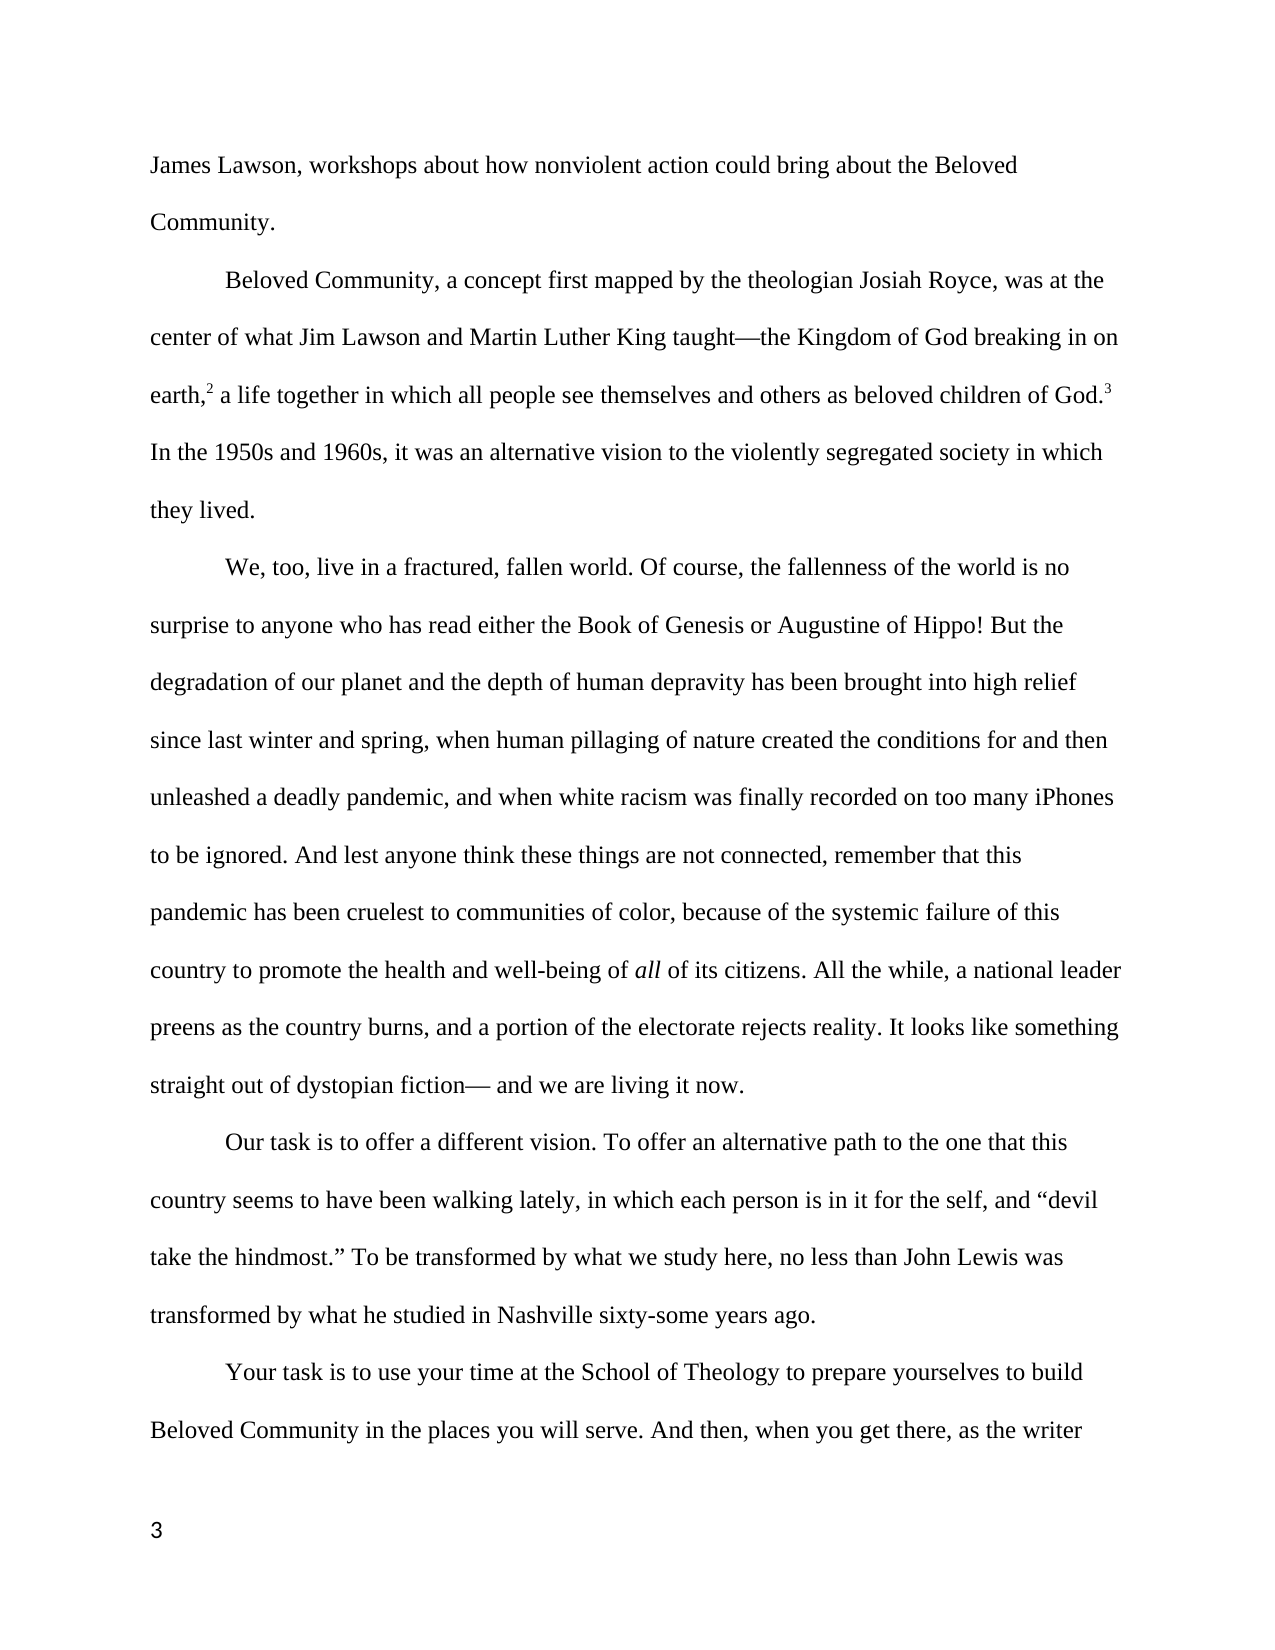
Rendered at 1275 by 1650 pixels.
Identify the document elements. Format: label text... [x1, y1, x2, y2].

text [150, 150, 1125, 236]
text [150, 1357, 1125, 1444]
text Our task is to offer a different vision. To offer an alternative path to the one that this country seems to have been walking lately, in which each person is in it for the self, and “devil take the hindmost.” To be transformed by what we study here, no less than John Lewis was transformed by what he studied in Nashville sixty-some years ago. [150, 1127, 1125, 1329]
text Beloved Community, a concept first mapped by the theologian Josiah Royce, was at the center of what Jim Lawson and Martin Luther King taught—the Kingdom of God breaking in on earth, a life together in which all people see themselves and others as beloved children of God. In the 1950s and 1960s, it was an alternative vision to the violently segregated society in which they lived. [150, 265, 1125, 524]
text We, too, live in a fractured, fallen world. Of course, the fallenness of the world is no surprise to anyone who has read either the Book of Genesis or Augustine of Hippo! But the degradation of our planet and the depth of human depravity has been brought into high relief since last winter and spring, when human pillaging of nature created the conditions for and then unleashed a deadly pandemic, and when white racism was finally recorded on too many iPhones to be ignored. And lest anyone think these things are not connected, remember that this pandemic has been cruelest to communities of color, because of the systemic failure of this country to promote the health and well-being of all of its citizens. All the while, a national leader preens as the country burns, and a portion of the electorate rejects reality. It looks like something straight out of dystopian fiction— and we are living it now. [150, 552, 1125, 1099]
